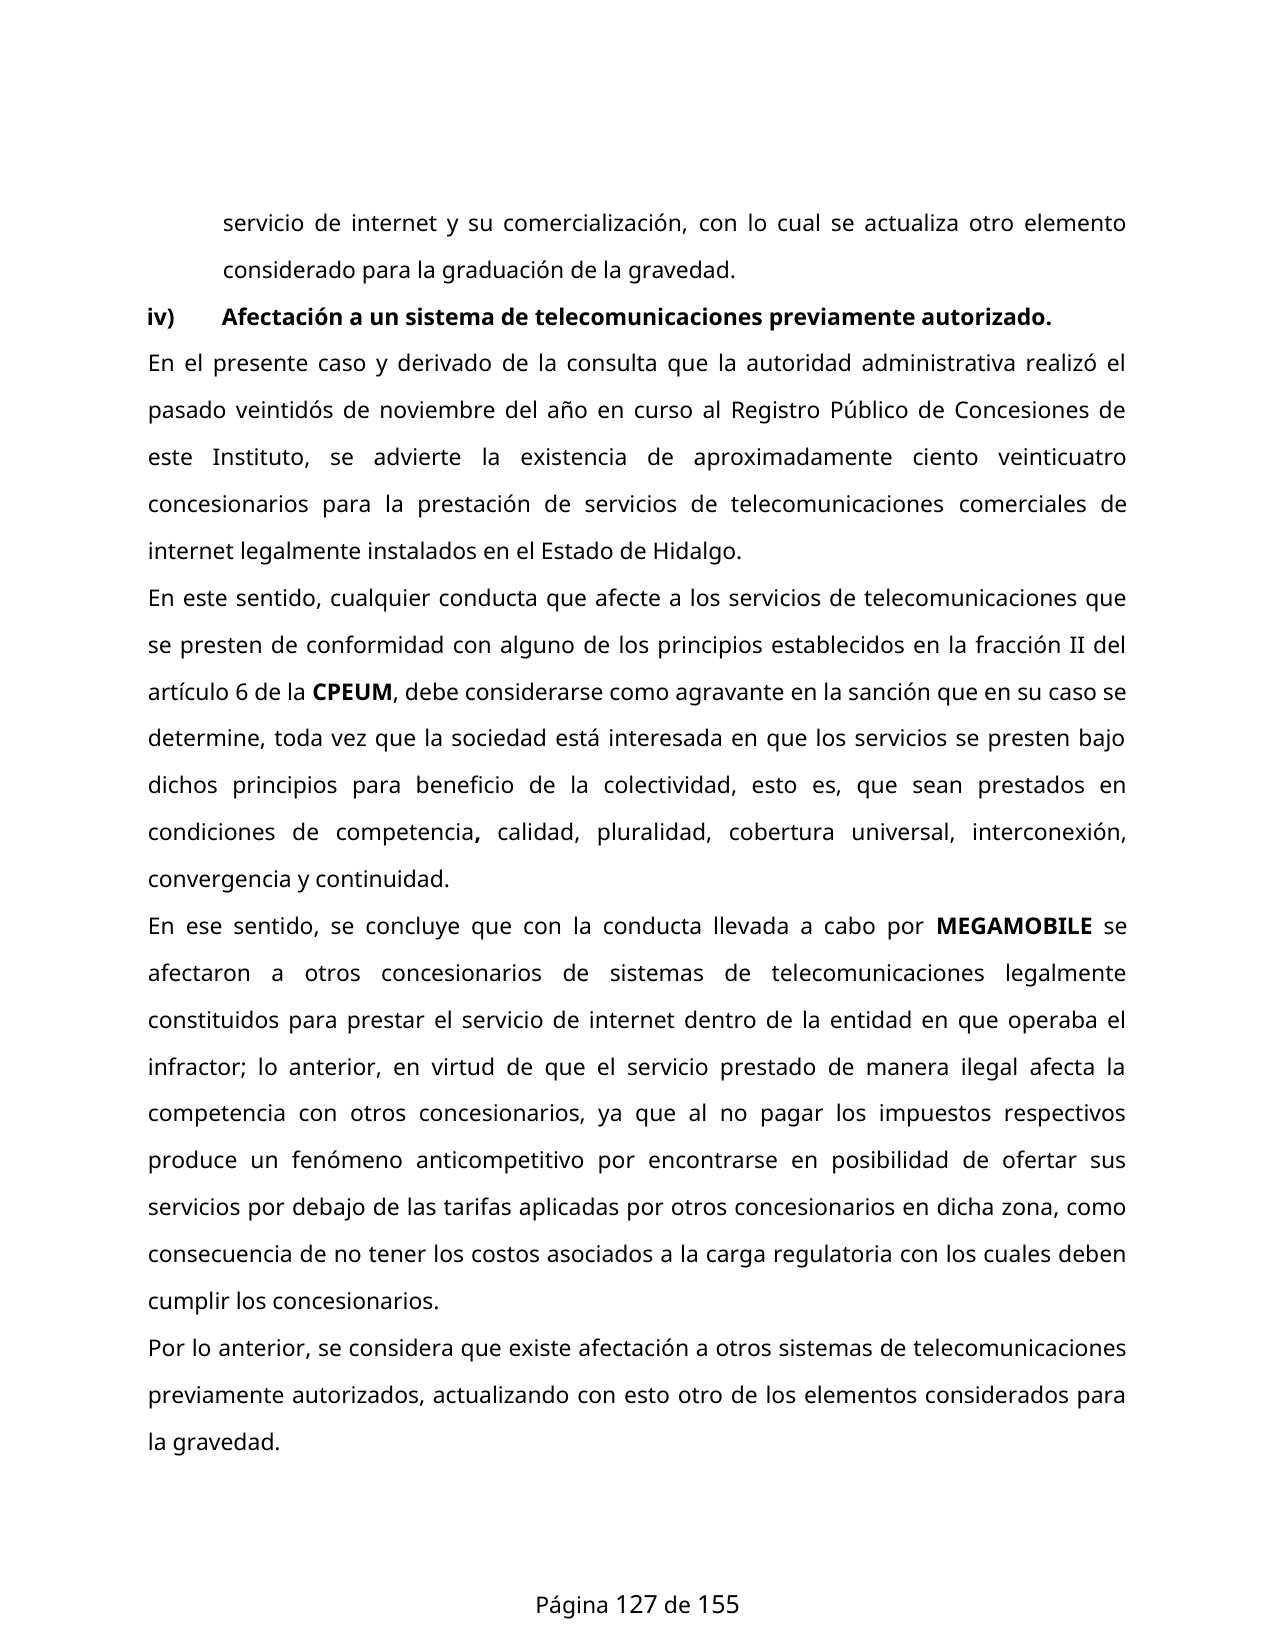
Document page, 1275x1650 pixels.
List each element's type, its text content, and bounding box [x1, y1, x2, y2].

list Afectación a un sistema de telecomunicaciones previamente autorizado. [147, 301, 1127, 332]
text En este sentido, cualquier conducta que afecte a los servicios de telecomunicaciones que se presten de conformidad con alguno de los principios establecidos en la fracción II del artículo 6 de la CPEUM, debe considerarse como agravante en la sanción que en su caso se determine, toda vez que la sociedad está interesada en que los servicios se presten bajo dichos principios para beneficio de la colectividad, esto es, que sean prestados en condiciones de competencia, calidad, pluralidad, cobertura universal, interconexión, convergencia y continuidad. [148, 582, 1127, 894]
text En ese sentido, se concluye que con la conducta llevada a cabo por MEGAMOBILE se afectaron a otros concesionarios de sistemas de telecomunicaciones legalmente constituidos para prestar el servicio de internet dentro de la entidad en que operaba el infractor; lo anterior, en virtud de que el servicio prestado de manera ilegal afecta la competencia con otros concesionarios, ya que al no pagar los impuestos respectivos produce un fenómeno anticompetitivo por encontrarse en posibilidad de ofertar sus servicios por debajo de las tarifas aplicadas por otros concesionarios en dicha zona, como consecuencia de no tener los costos asociados a la carga regulatoria con los cuales deben cumplir los concesionarios. [148, 910, 1127, 1316]
text Por lo anterior, se considera que existe afectación a otros sistemas de telecomunicaciones previamente autorizados, actualizando con esto otro de los elementos considerados para la gravedad. [148, 1332, 1127, 1457]
text servicio de internet y su comercialización, con lo cual se actualiza otro elemento considerado para la graduación de la gravedad. [223, 207, 1127, 285]
text En el presente caso y derivado de la consulta que la autoridad administrativa realizó el pasado veintidós de noviembre del año en curso al Registro Público de Concesiones de este Instituto, se advierte la existencia de aproximadamente ciento veinticuatro concesionarios para la prestación de servicios de telecomunicaciones comerciales de internet legalmente instalados en el Estado de Hidalgo. [148, 347, 1127, 566]
